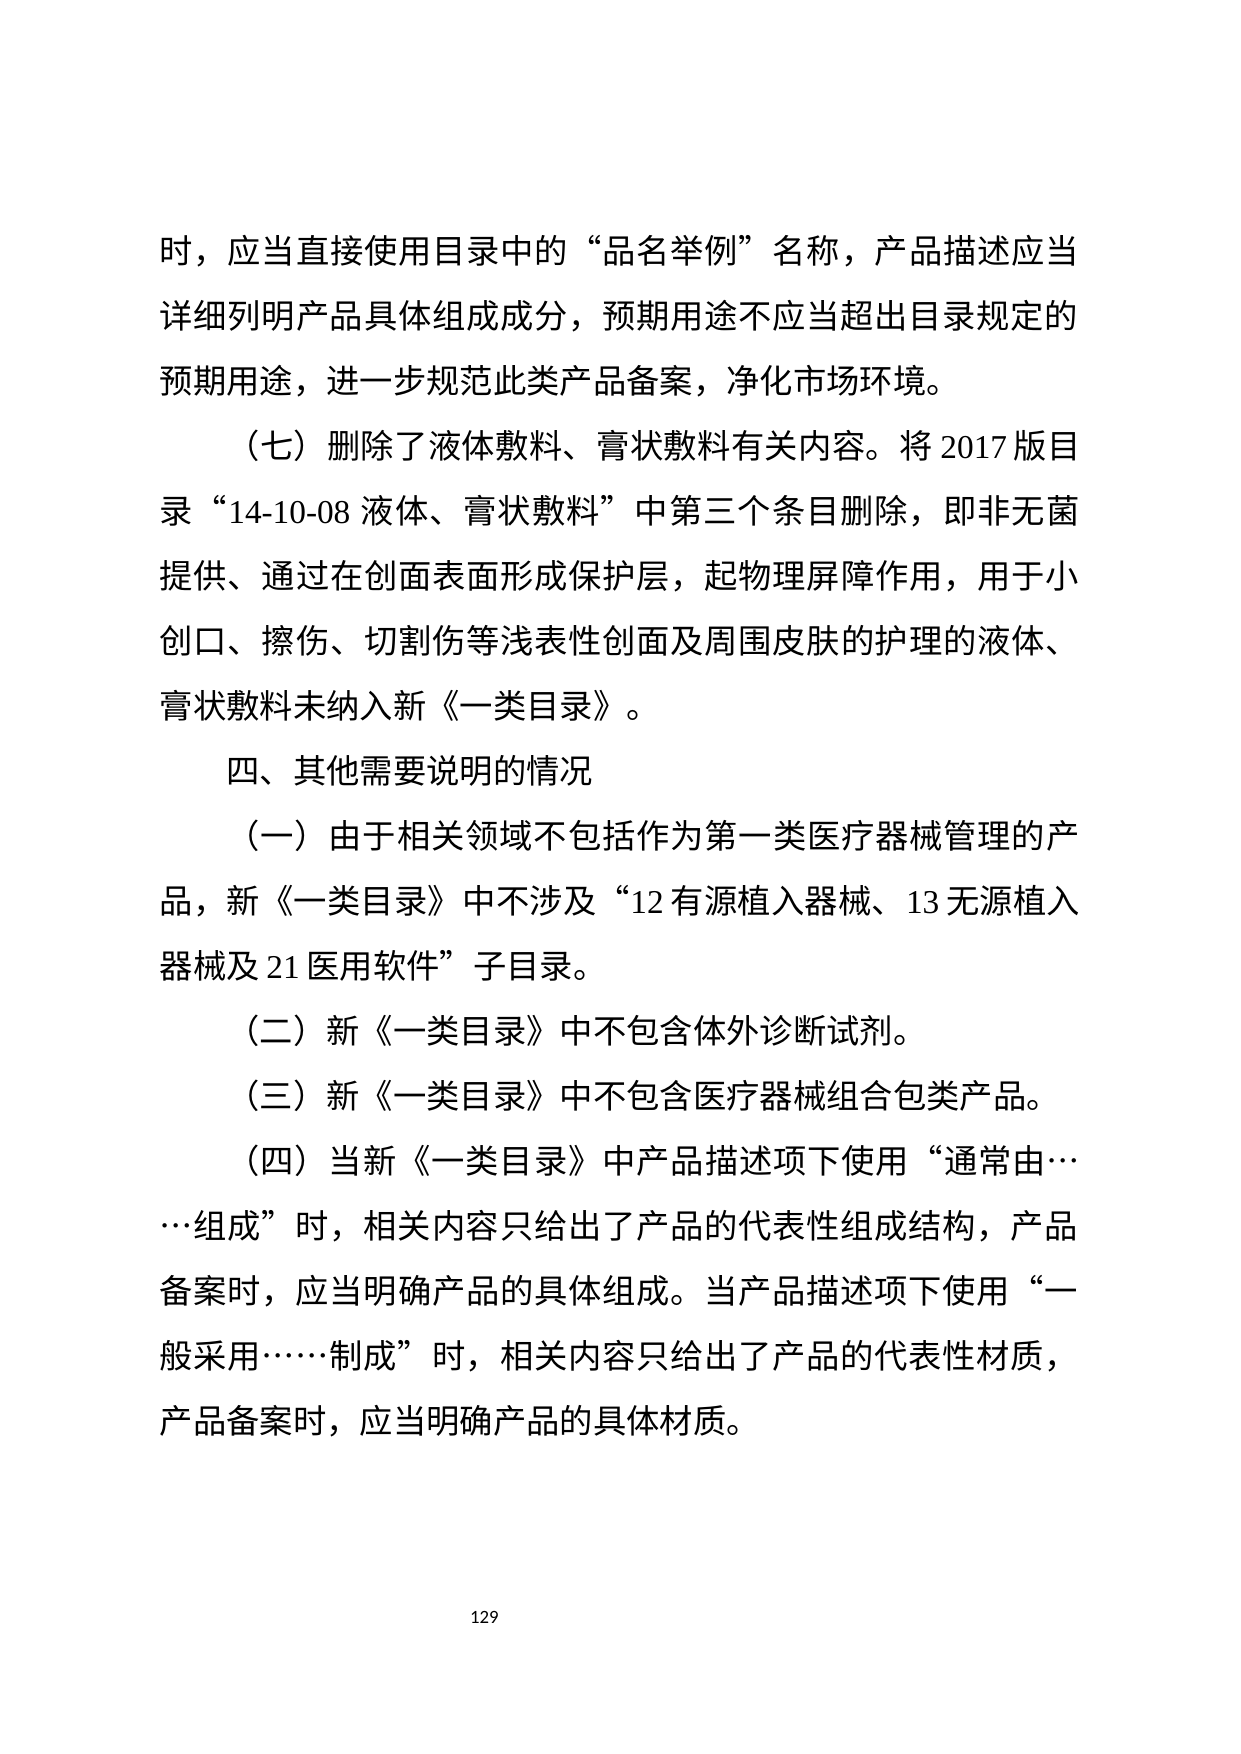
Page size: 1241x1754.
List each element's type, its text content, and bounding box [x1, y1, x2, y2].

text （一）由于相关领域不包括作为第一类医疗器械管理的产品，新《一类目录》中不涉及“12有源植入器械、13无源植入器械及21医用软件”子目录。 [159, 802, 1081, 997]
text 四、其他需要说明的情况 [159, 737, 1081, 802]
text （七）删除了液体敷料、膏状敷料有关内容。将2017版目录“14-10-08 液体、膏状敷料”中第三个条目删除，即非无菌提供、通过在创面表面形成保护层，起物理屏障作用，用于小创口、擦伤、切割伤等浅表性创面及周围皮肤的护理的液体、膏状敷料未纳入新《一类目录》。 [159, 412, 1081, 737]
text （二）新《一类目录》中不包含体外诊断试剂。 [159, 997, 1081, 1062]
text （四）当新《一类目录》中产品描述项下使用“通常由……组成”时，相关内容只给出了产品的代表性组成结构，产品备案时，应当明确产品的具体组成。当产品描述项下使用“一般采用……制成”时，相关内容只给出了产品的代表性材质，产品备案时，应当明确产品的具体材质。 [159, 1127, 1081, 1452]
text （三）新《一类目录》中不包含医疗器械组合包类产品。 [159, 1062, 1081, 1127]
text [159, 217, 1081, 412]
